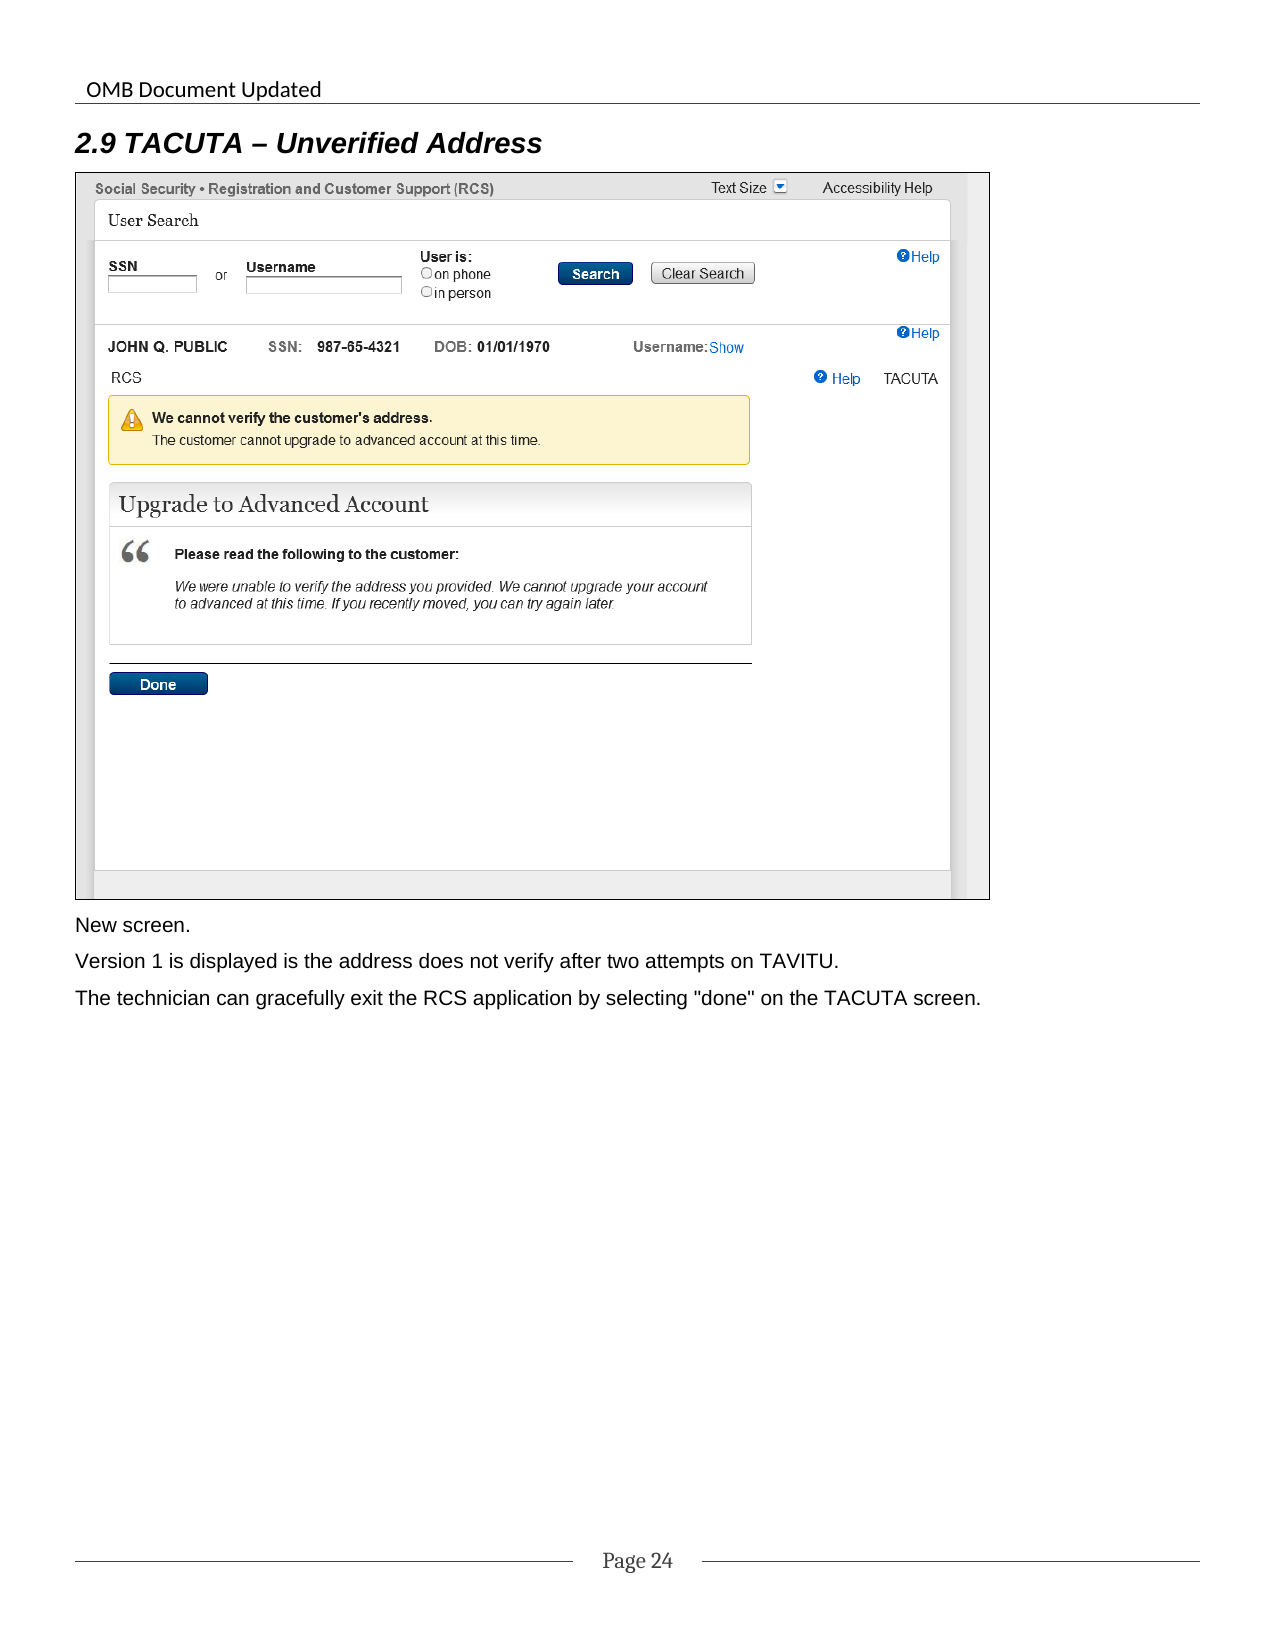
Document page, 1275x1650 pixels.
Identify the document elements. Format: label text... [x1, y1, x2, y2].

subtitle 2.9 TACUTA – Unverified Address [75, 126, 1200, 159]
text New screen. [75, 913, 1200, 937]
text The technician can gracefully exit the RCS application by selecting "done" on the TACUTA screen. [75, 986, 1200, 1010]
text Version 1 is displayed is the address does not verify after two attempts on TAVITU. [75, 949, 1200, 973]
picture [76, 173, 989, 899]
